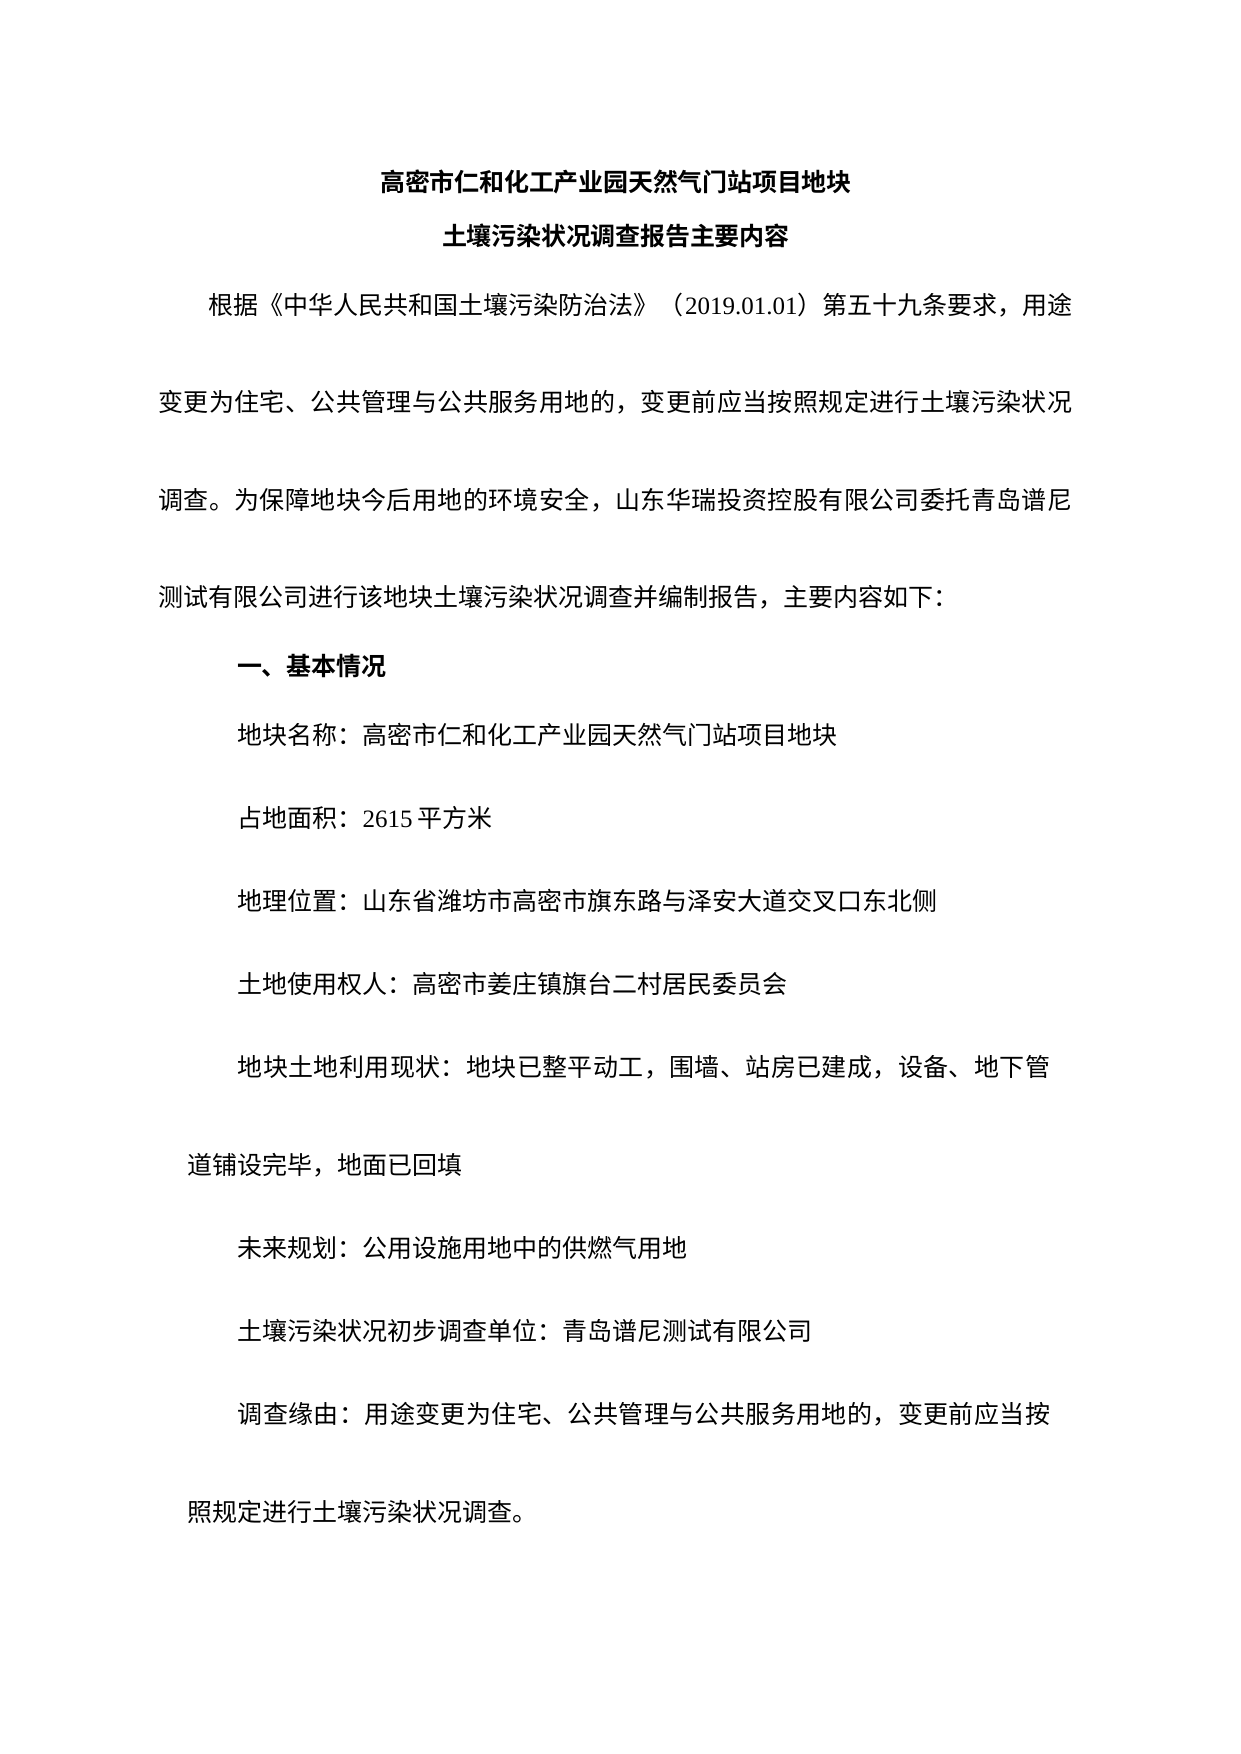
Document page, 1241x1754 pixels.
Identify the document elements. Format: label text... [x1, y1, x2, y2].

text 土壤污染状况调查报告主要内容 [158, 216, 1073, 253]
text 地块土地利用现状：地块已整平动工，围墙、站房已建成，设备、地下管道铺设完毕，地面已回填 [187, 1033, 1053, 1196]
text 高密市仁和化工产业园天然气门站项目地块 [158, 162, 1073, 198]
text 占地面积：2615平方米 [187, 784, 1053, 849]
text 未来规划：公用设施用地中的供燃气用地 [187, 1214, 1053, 1279]
text 地块名称：高密市仁和化工产业园天然气门站项目地块 [187, 701, 1053, 766]
text 土壤污染状况初步调查单位：青岛谱尼测试有限公司 [187, 1297, 1053, 1362]
text 地理位置：山东省潍坊市高密市旗东路与泽安大道交叉口东北侧 [187, 867, 1053, 932]
text 一、基本情况 [187, 646, 1053, 683]
text 土地使用权人：高密市姜庄镇旗台二村居民委员会 [187, 950, 1053, 1015]
text 根据《中华人民共和国土壤污染防治法》（2019.01.01）第五十九条要求，用途变更为住宅、公共管理与公共服务用地的，变更前应当按照规定进行土壤污染状况调查。为保障地块今后用地的环境安全，山东华瑞投资控股有限公司委托青岛谱尼测试有限公司进行该地块土壤污染状况调查并编制报告，主要内容如下： [158, 271, 1073, 628]
text 调查缘由：用途变更为住宅、公共管理与公共服务用地的，变更前应当按照规定进行土壤污染状况调查。 [187, 1380, 1053, 1543]
